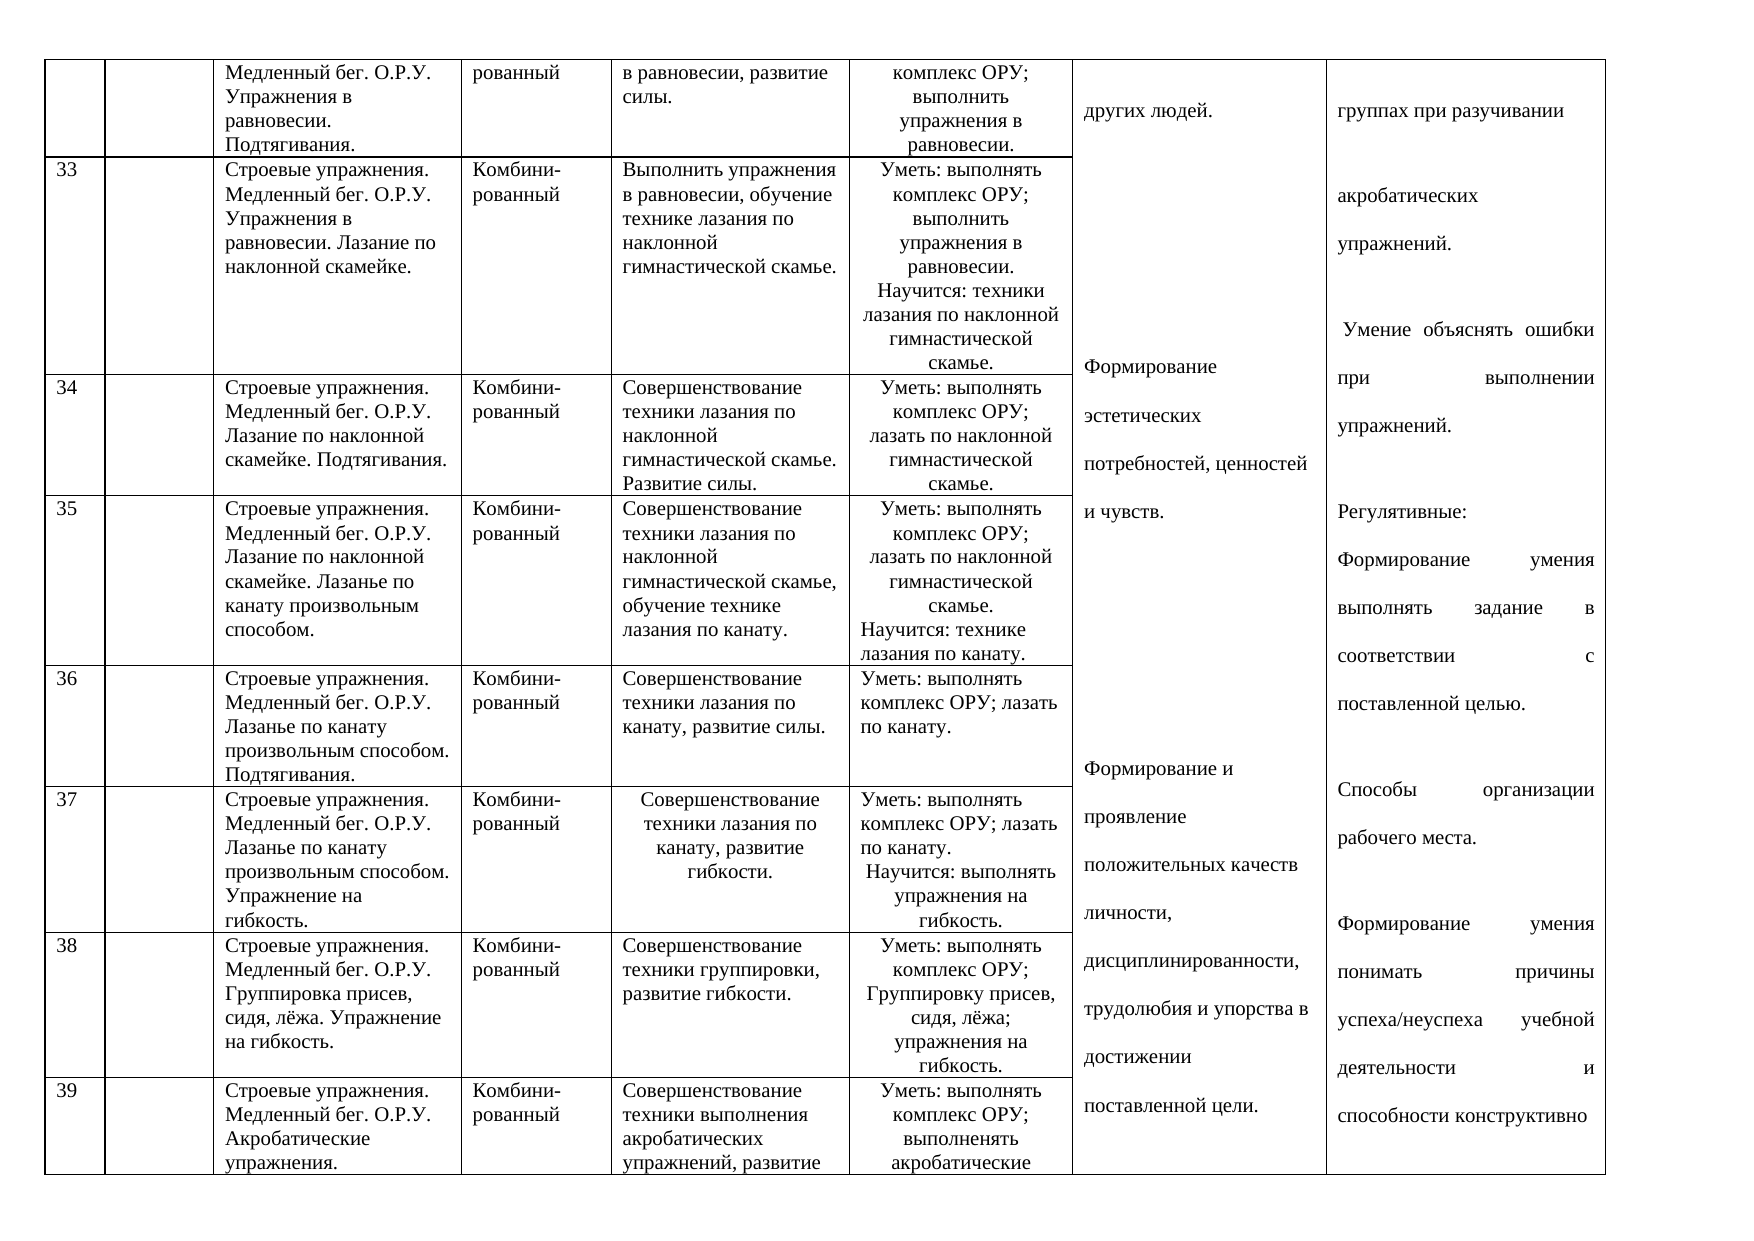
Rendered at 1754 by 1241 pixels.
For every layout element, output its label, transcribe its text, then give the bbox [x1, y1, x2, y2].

table_cell Уметь: выполнять комплекс ОРУ; лазать по наклонной гимнастической скамье. [850, 375, 1072, 495]
table_cell [106, 496, 213, 665]
table_cell Уметь: выполнять комплекс ОРУ; Группировку присев, сидя, лёжа; упражнения на гибкость. [850, 933, 1072, 1077]
table_cell [106, 158, 213, 374]
table_cell Строевые упражнения. Медленный бег. О.Р.У. Упражнения в равновесии. Лазание по наклонной скамейке. [214, 158, 461, 374]
table_cell Комбини-рованный [462, 496, 611, 665]
table_cell Совершенствование техники лазания по канату, развитие гибкости. [612, 787, 849, 932]
table_cell 33 [46, 158, 104, 374]
table_cell [106, 375, 213, 495]
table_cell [850, 60, 1072, 156]
table_cell 39 [46, 1078, 104, 1174]
table_cell [106, 933, 213, 1077]
table_cell 34 [46, 375, 104, 495]
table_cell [214, 60, 461, 156]
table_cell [612, 60, 849, 156]
table_cell Комбини-рованный [462, 1078, 611, 1174]
table_cell 32 [46, 60, 104, 156]
table_cell Строевые упражнения. Медленный бег. О.Р.У. Лазанье по канату произвольным способом. Подтягивания. [214, 666, 461, 786]
table_cell Строевые упражнения. Медленный бег. О.Р.У. Группировка присев, сидя, лёжа. Упражнение на гибкость. [214, 933, 461, 1077]
table_cell Строевые упражнения. Медленный бег. О.Р.У. Лазание по наклонной скамейке. Лазанье по канату произвольным способом. [214, 496, 461, 665]
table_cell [214, 1078, 461, 1174]
table_cell Выполнить упражнения в равновесии, обучение технике лазания по наклонной гимнастической скамье. [612, 158, 849, 374]
table_cell Совершенствование техники лазания по наклонной гимнастической скамье. Развитие силы. [612, 375, 849, 495]
table_cell Совершенствование техники группировки, развитие гибкости. [612, 933, 849, 1077]
table_cell Совершенствование техники лазания по канату, развитие силы. [612, 666, 849, 786]
table_cell Уметь: выполнять комплекс ОРУ; выполнить упражнения в равновесии. Научится: техники лазания по наклонной гимнастической скамье. [850, 158, 1072, 374]
table_cell Комбини-рованный [462, 60, 611, 156]
table_cell [106, 1078, 213, 1174]
table_cell [106, 787, 213, 932]
table_cell Уметь: выполнять комплекс ОРУ; лазать по канату. [850, 666, 1072, 786]
table_cell Уметь: выполнять комплекс ОРУ; лазать по канату. Научится: выполнять упражнения на гибкость. [850, 787, 1072, 932]
table_cell [106, 666, 213, 786]
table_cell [850, 1078, 1072, 1174]
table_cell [612, 1078, 849, 1174]
table_cell 35 [46, 496, 104, 665]
table_cell Строевые упражнения. Медленный бег. О.Р.У. Лазание по наклонной скамейке. Подтягивания. [214, 375, 461, 495]
table_cell Комбини-рованный [462, 787, 611, 932]
table_cell Уметь: выполнять комплекс ОРУ; лазать по наклонной гимнастической скамье. Научится: технике лазания по канату. [850, 496, 1072, 665]
table_cell Комбини-рованный [462, 933, 611, 1077]
table_cell 37 [46, 787, 104, 932]
table_cell Комбини-рованный [462, 666, 611, 786]
table_cell Комбини-рованный [462, 158, 611, 374]
table_cell [106, 60, 213, 156]
table_cell Комбини-рованный [462, 375, 611, 495]
table_cell 36 [46, 666, 104, 786]
table_cell 38 [46, 933, 104, 1077]
table_cell Совершенствование техники лазания по наклонной гимнастической скамье, обучение технике лазания по канату. [612, 496, 849, 665]
table_cell Строевые упражнения. Медленный бег. О.Р.У. Лазанье по канату произвольным способом. Упражнение на гибкость. [214, 787, 461, 932]
